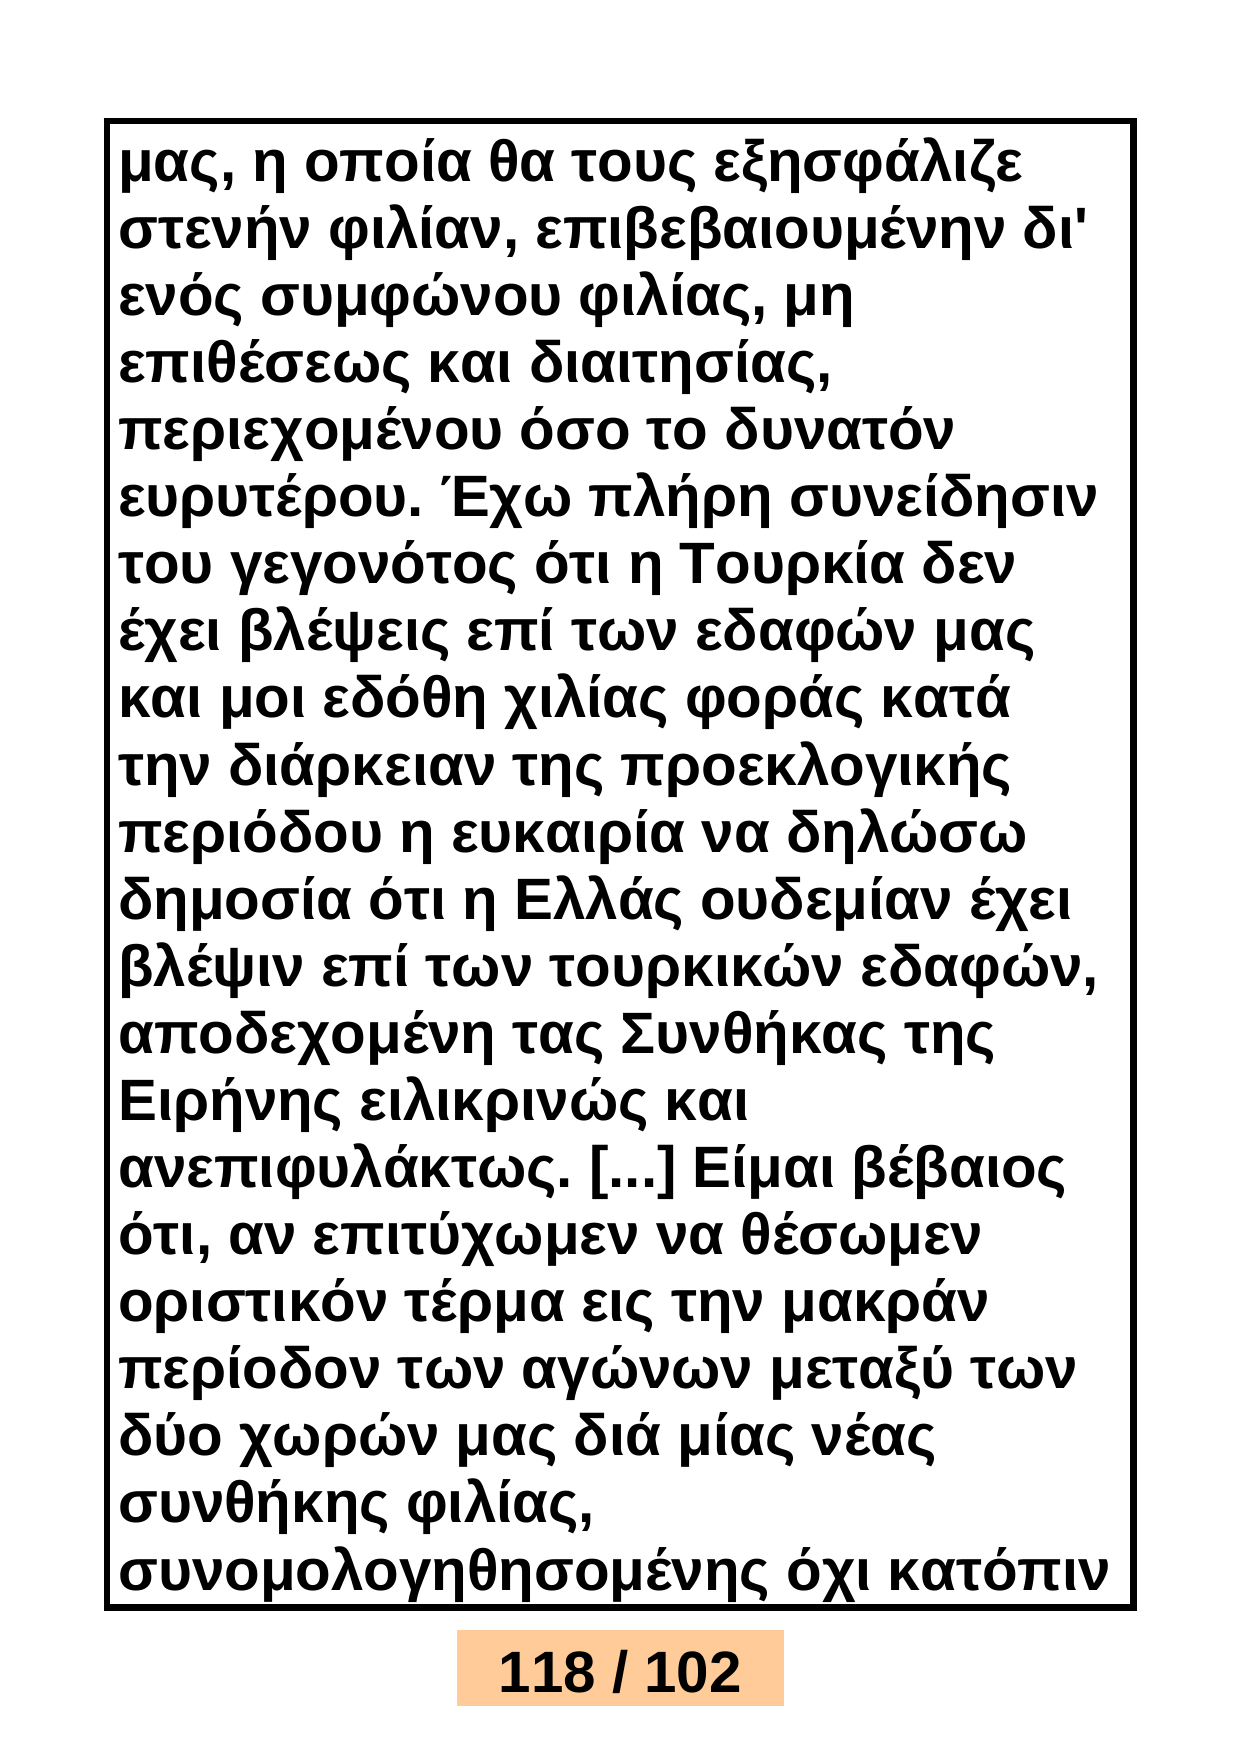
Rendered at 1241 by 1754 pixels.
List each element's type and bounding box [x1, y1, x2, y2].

text [110, 124, 1130, 1604]
